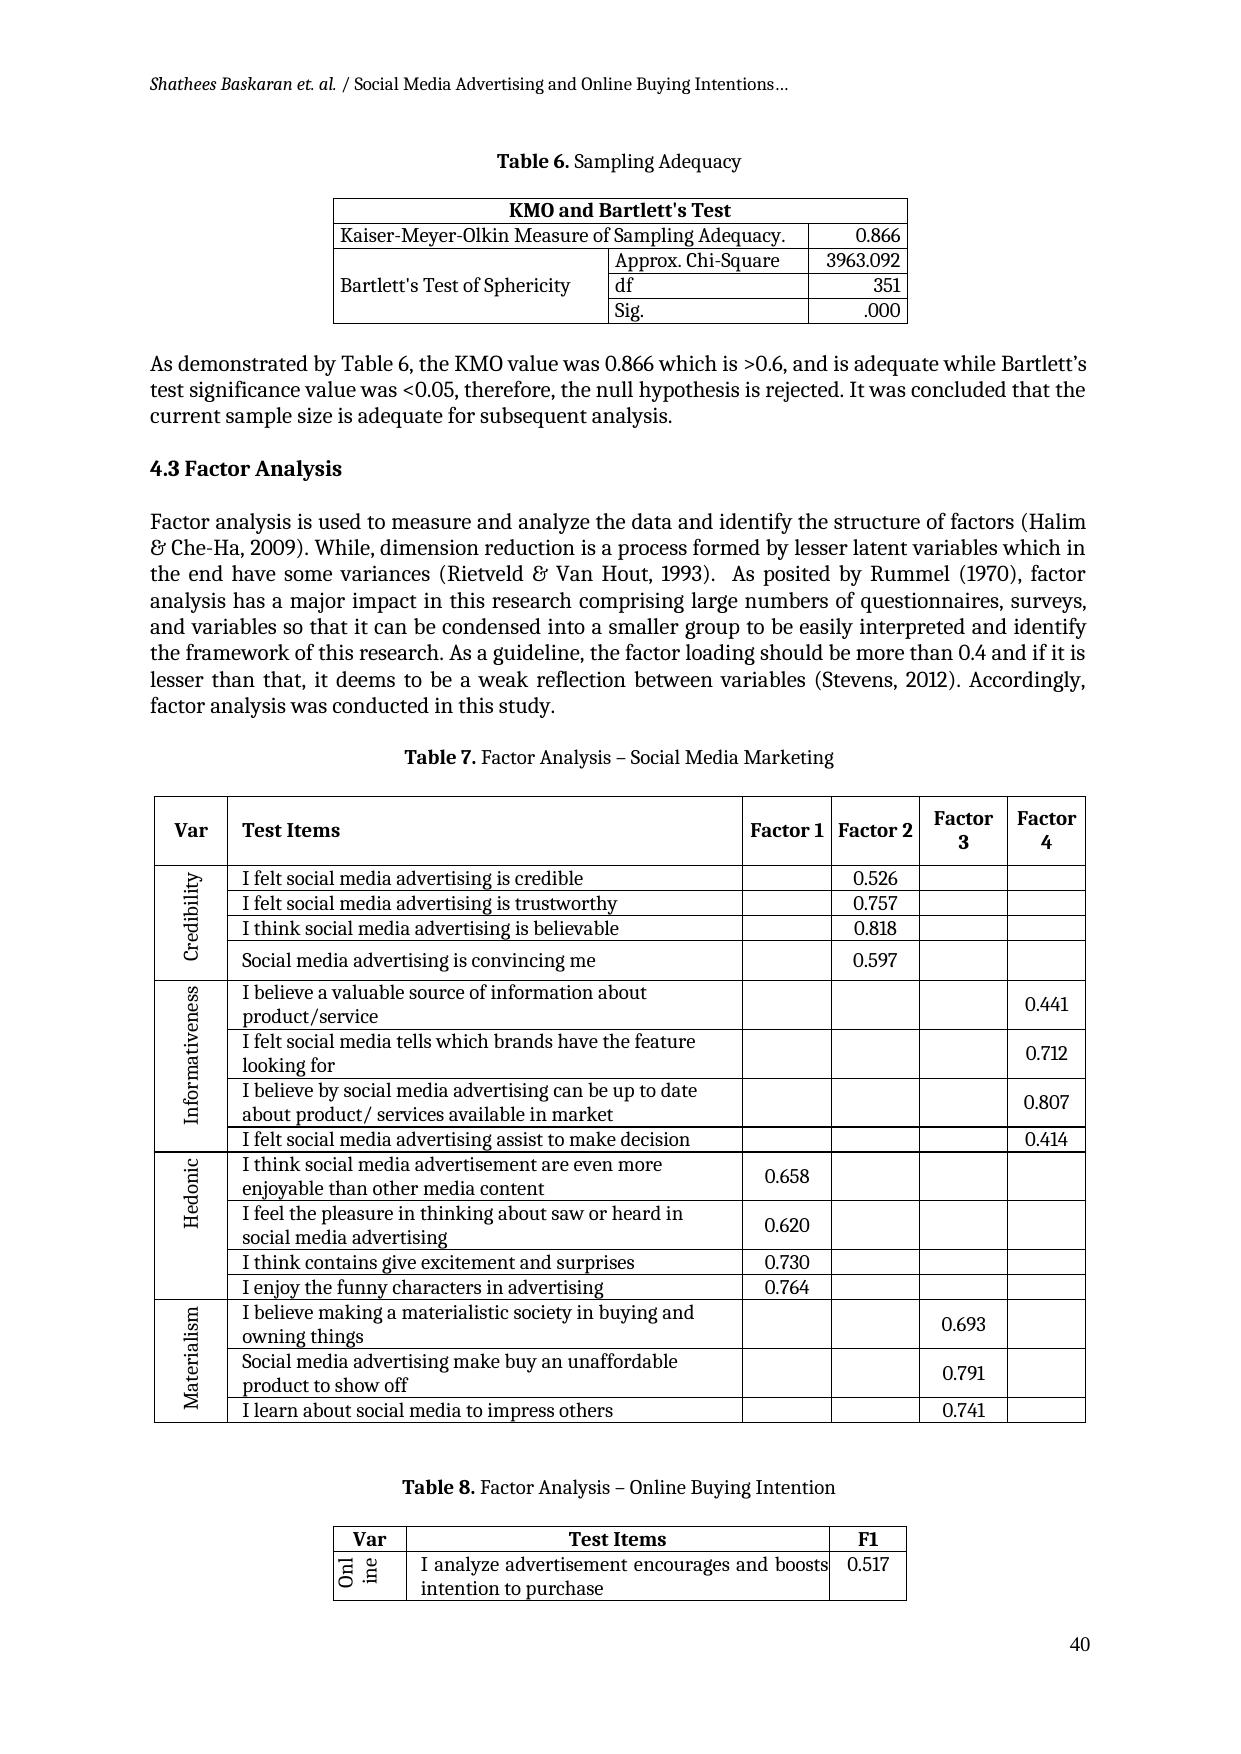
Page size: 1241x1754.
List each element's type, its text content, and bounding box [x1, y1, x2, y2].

table_cell [920, 1250, 1007, 1274]
table_cell 0.807 [1008, 1079, 1085, 1126]
table_cell 0.693 [920, 1300, 1007, 1348]
table_cell [832, 1079, 919, 1126]
table_header Var [334, 1527, 406, 1551]
table_cell [743, 1300, 831, 1348]
table_cell [920, 1275, 1007, 1299]
table_cell Approx. Chi-Square [609, 249, 808, 273]
table_cell I learn about social media to impress others [228, 1398, 742, 1422]
table_header Factor 2 [832, 797, 919, 865]
table_cell df [609, 274, 808, 298]
table_cell 0.414 [1008, 1128, 1085, 1151]
table_cell 0.712 [1008, 1030, 1085, 1077]
table_cell I felt social media advertising is credible [228, 866, 742, 890]
table_cell I think social media advertisement are even more enjoyable than other media content [228, 1153, 742, 1200]
table_cell [743, 1079, 831, 1126]
table_cell [920, 866, 1007, 890]
table_cell 0.620 [743, 1201, 831, 1249]
table_cell Informativeness [155, 981, 227, 1151]
table_cell [832, 1030, 919, 1077]
table_cell [1008, 866, 1085, 890]
table_header Factor 3 [920, 797, 1007, 865]
table_cell [743, 1128, 831, 1151]
table_cell [743, 1398, 831, 1422]
table_cell [1008, 1201, 1085, 1249]
table_cell [743, 981, 831, 1028]
table_cell I think contains give excitement and surprises [228, 1250, 742, 1274]
table_cell Social media advertising is convincing me [228, 941, 742, 979]
table_cell 3963.092 [809, 249, 907, 273]
table_cell [832, 1398, 919, 1422]
table_cell Hedonic [155, 1153, 227, 1299]
table_cell 0.757 [832, 891, 919, 915]
table_cell [1008, 1275, 1085, 1299]
table_cell Credibility [155, 866, 227, 979]
table_header Factor 1 [743, 797, 831, 865]
text Table 7. Factor Analysis – Social Media Marketing [150, 746, 1088, 769]
table_cell [832, 1153, 919, 1200]
table_header KMO and Bartlett's Test [334, 199, 907, 223]
table_cell Sig. [609, 299, 808, 323]
table_cell 351 [809, 274, 907, 298]
table_cell 0.764 [743, 1275, 831, 1299]
table_cell [920, 1030, 1007, 1077]
table_cell [832, 1300, 919, 1348]
table_cell [743, 1349, 831, 1397]
text As demonstrated by Table 6, the KMO value was 0.866 which is >0.6, and is adequate while Bartlett’s test significance value was <0.05, therefore, the null hypothesis is rejected. It was concluded that the current sample size is adequate for subsequent analysis. [150, 350, 1088, 429]
table_cell 0.818 [832, 916, 919, 940]
table_header Var [155, 797, 227, 865]
table_cell I felt social media advertising assist to make decision [228, 1128, 742, 1151]
table_cell 0.441 [1008, 981, 1085, 1028]
table_cell [1008, 1349, 1085, 1397]
table_cell I feel the pleasure in thinking about saw or heard in social media advertising [228, 1201, 742, 1249]
table_cell 0.658 [743, 1153, 831, 1200]
table_cell [920, 891, 1007, 915]
table_cell I felt social media advertising is trustworthy [228, 891, 742, 915]
table_cell [832, 1201, 919, 1249]
table_cell [920, 1128, 1007, 1151]
table_cell [1008, 1300, 1085, 1348]
table_cell [920, 1201, 1007, 1249]
table_cell Online Buying Intention [334, 1552, 406, 1600]
table_cell 0.526 [832, 866, 919, 890]
table_cell [1008, 1153, 1085, 1200]
table_cell 0.517 [830, 1552, 906, 1600]
table_cell 0.866 [809, 224, 907, 248]
table_cell Social media advertising make buy an unaffordable product to show off [228, 1349, 742, 1397]
table_cell Bartlett's Test of Sphericity [334, 249, 608, 323]
table_cell I felt social media tells which brands have the feature looking for [228, 1030, 742, 1077]
table_cell [920, 916, 1007, 940]
table_cell I enjoy the funny characters in advertising [228, 1275, 742, 1299]
table_cell [832, 1275, 919, 1299]
table_cell [832, 1349, 919, 1397]
table_cell [1008, 916, 1085, 940]
table_cell [743, 1030, 831, 1077]
table_cell [920, 981, 1007, 1028]
table_cell 0.741 [920, 1398, 1007, 1422]
table_header F1 [830, 1527, 906, 1551]
table_cell [1008, 941, 1085, 979]
table_cell [920, 1153, 1007, 1200]
table_cell [832, 1128, 919, 1151]
table_cell [1008, 891, 1085, 915]
table_cell I think social media advertising is believable [228, 916, 742, 940]
table_cell [1008, 1250, 1085, 1274]
table_header Factor 4 [1008, 797, 1085, 865]
table_cell .000 [809, 299, 907, 323]
table_cell [832, 1250, 919, 1274]
table_cell [920, 1079, 1007, 1126]
table_cell [920, 941, 1007, 979]
table_header Test Items [228, 797, 742, 865]
table_cell I analyze advertisement encourages and boosts intention to purchase [407, 1552, 829, 1600]
table_cell I believe by social media advertising can be up to date about product/ services available in market [228, 1079, 742, 1126]
table_cell 0.791 [920, 1349, 1007, 1397]
text 4.3 Factor Analysis [150, 456, 1088, 482]
text Factor analysis is used to measure and analyze the data and identify the structure of factors (Halim & Che-Ha, 2009). While, dimension reduction is a process formed by lesser latent variables which in the end have some variances (Rietveld & Van Hout, 1993). As posited by Rummel (1970), factor analysis has a major impact in this research comprising large numbers of questionnaires, surveys, and variables so that it can be condensed into a smaller group to be easily interpreted and identify the framework of this research. As a guideline, the factor loading should be more than 0.4 and if it is lesser than that, it deems to be a weak reflection between variables (Stevens, 2012). Accordingly, factor analysis was conducted in this study. [150, 508, 1088, 719]
table_cell [1008, 1398, 1085, 1422]
table_cell 0.730 [743, 1250, 831, 1274]
table_cell I believe a valuable source of information about product/service [228, 981, 742, 1028]
table_cell [743, 941, 831, 979]
table_cell [743, 916, 831, 940]
table_cell 0.597 [832, 941, 919, 979]
text Table 8. Factor Analysis – Online Buying Intention [150, 1476, 1088, 1500]
table_cell [832, 981, 919, 1028]
table_cell [743, 866, 831, 890]
table_cell Materialism [155, 1300, 227, 1422]
table_cell Kaiser-Meyer-Olkin Measure of Sampling Adequacy. [334, 224, 808, 248]
table_cell [743, 891, 831, 915]
text Table 6. Sampling Adequacy [150, 150, 1088, 174]
table_cell I believe making a materialistic society in buying and owning things [228, 1300, 742, 1348]
table_header Test Items [407, 1527, 829, 1551]
